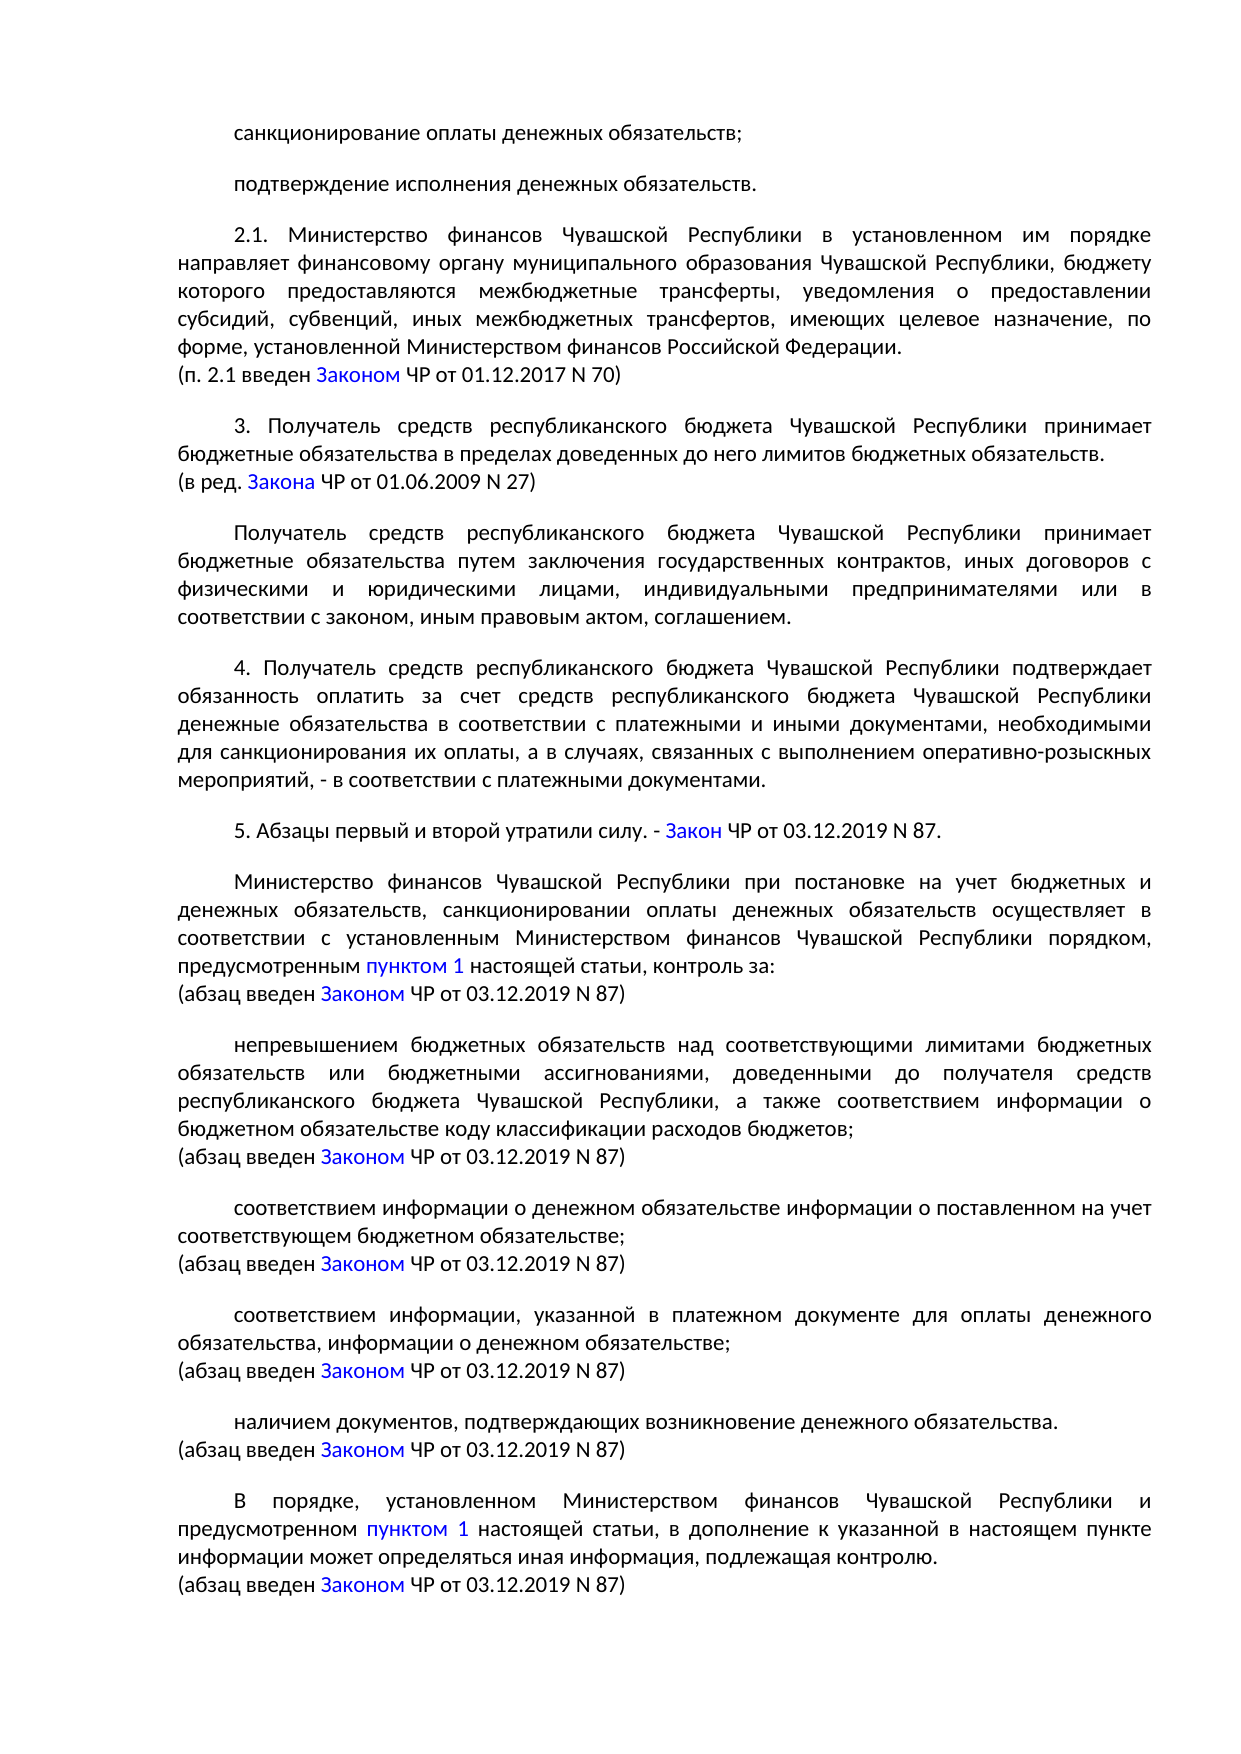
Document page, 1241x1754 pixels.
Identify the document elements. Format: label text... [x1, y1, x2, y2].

text (абзац введен Законом ЧР от 03.12.2019 N 87) [177, 1356, 1152, 1384]
text (абзац введен Законом ЧР от 03.12.2019 N 87) [177, 1570, 1152, 1598]
text Министерство финансов Чувашской Республики при постановке на учет бюджетных и денежных обязательств, санкционировании оплаты денежных обязательств осуществляет в соответствии с установленным Министерством финансов Чувашской Республики порядком, предусмотренным пунктом 1 настоящей статьи, контроль за: [177, 867, 1152, 979]
text (абзац введен Законом ЧР от 03.12.2019 N 87) [177, 1435, 1152, 1463]
text 5. Абзацы первый и второй утратили силу. - Закон ЧР от 03.12.2019 N 87. [177, 816, 1152, 844]
text соответствием информации, указанной в платежном документе для оплаты денежного обязательства, информации о денежном обязательстве; [177, 1300, 1152, 1356]
text (абзац введен Законом ЧР от 03.12.2019 N 87) [177, 979, 1152, 1007]
text 4. Получатель средств республиканского бюджета Чувашской Республики подтверждает обязанность оплатить за счет средств республиканского бюджета Чувашской Республики денежные обязательства в соответствии с платежными и иными документами, необходимыми для санкционирования их оплаты, а в случаях, связанных с выполнением оперативно-розыскных мероприятий, - в соответствии с платежными документами. [177, 653, 1152, 793]
text 2.1. Министерство финансов Чувашской Республики в установленном им порядке направляет финансовому органу муниципального образования Чувашской Республики, бюджету которого предоставляются межбюджетные трансферты, уведомления о предоставлении субсидий, субвенций, иных межбюджетных трансфертов, имеющих целевое назначение, по форме, установленной Министерством финансов Российской Федерации. [177, 220, 1152, 360]
text наличием документов, подтверждающих возникновение денежного обязательства. [177, 1407, 1152, 1435]
text В порядке, установленном Министерством финансов Чувашской Республики и предусмотренном пунктом 1 настоящей статьи, в дополнение к указанной в настоящем пункте информации может определяться иная информация, подлежащая контролю. [177, 1486, 1152, 1570]
text (абзац введен Законом ЧР от 03.12.2019 N 87) [177, 1249, 1152, 1277]
text (абзац введен Законом ЧР от 03.12.2019 N 87) [177, 1142, 1152, 1170]
text соответствием информации о денежном обязательстве информации о поставленном на учет соответствующем бюджетном обязательстве; [177, 1193, 1152, 1249]
text 3. Получатель средств республиканского бюджета Чувашской Республики принимает бюджетные обязательства в пределах доведенных до него лимитов бюджетных обязательств. [177, 411, 1152, 467]
text (п. 2.1 введен Законом ЧР от 01.12.2017 N 70) [177, 360, 1152, 388]
text Получатель средств республиканского бюджета Чувашской Республики принимает бюджетные обязательства путем заключения государственных контрактов, иных договоров с физическими и юридическими лицами, индивидуальными предпринимателями или в соответствии с законом, иным правовым актом, соглашением. [177, 518, 1152, 630]
text санкционирование оплаты денежных обязательств; [177, 118, 1152, 146]
text непревышением бюджетных обязательств над соответствующими лимитами бюджетных обязательств или бюджетными ассигнованиями, доведенными до получателя средств республиканского бюджета Чувашской Республики, а также соответствием информации о бюджетном обязательстве коду классификации расходов бюджетов; [177, 1030, 1152, 1142]
text подтверждение исполнения денежных обязательств. [177, 169, 1152, 197]
text (в ред. Закона ЧР от 01.06.2009 N 27) [177, 467, 1152, 495]
